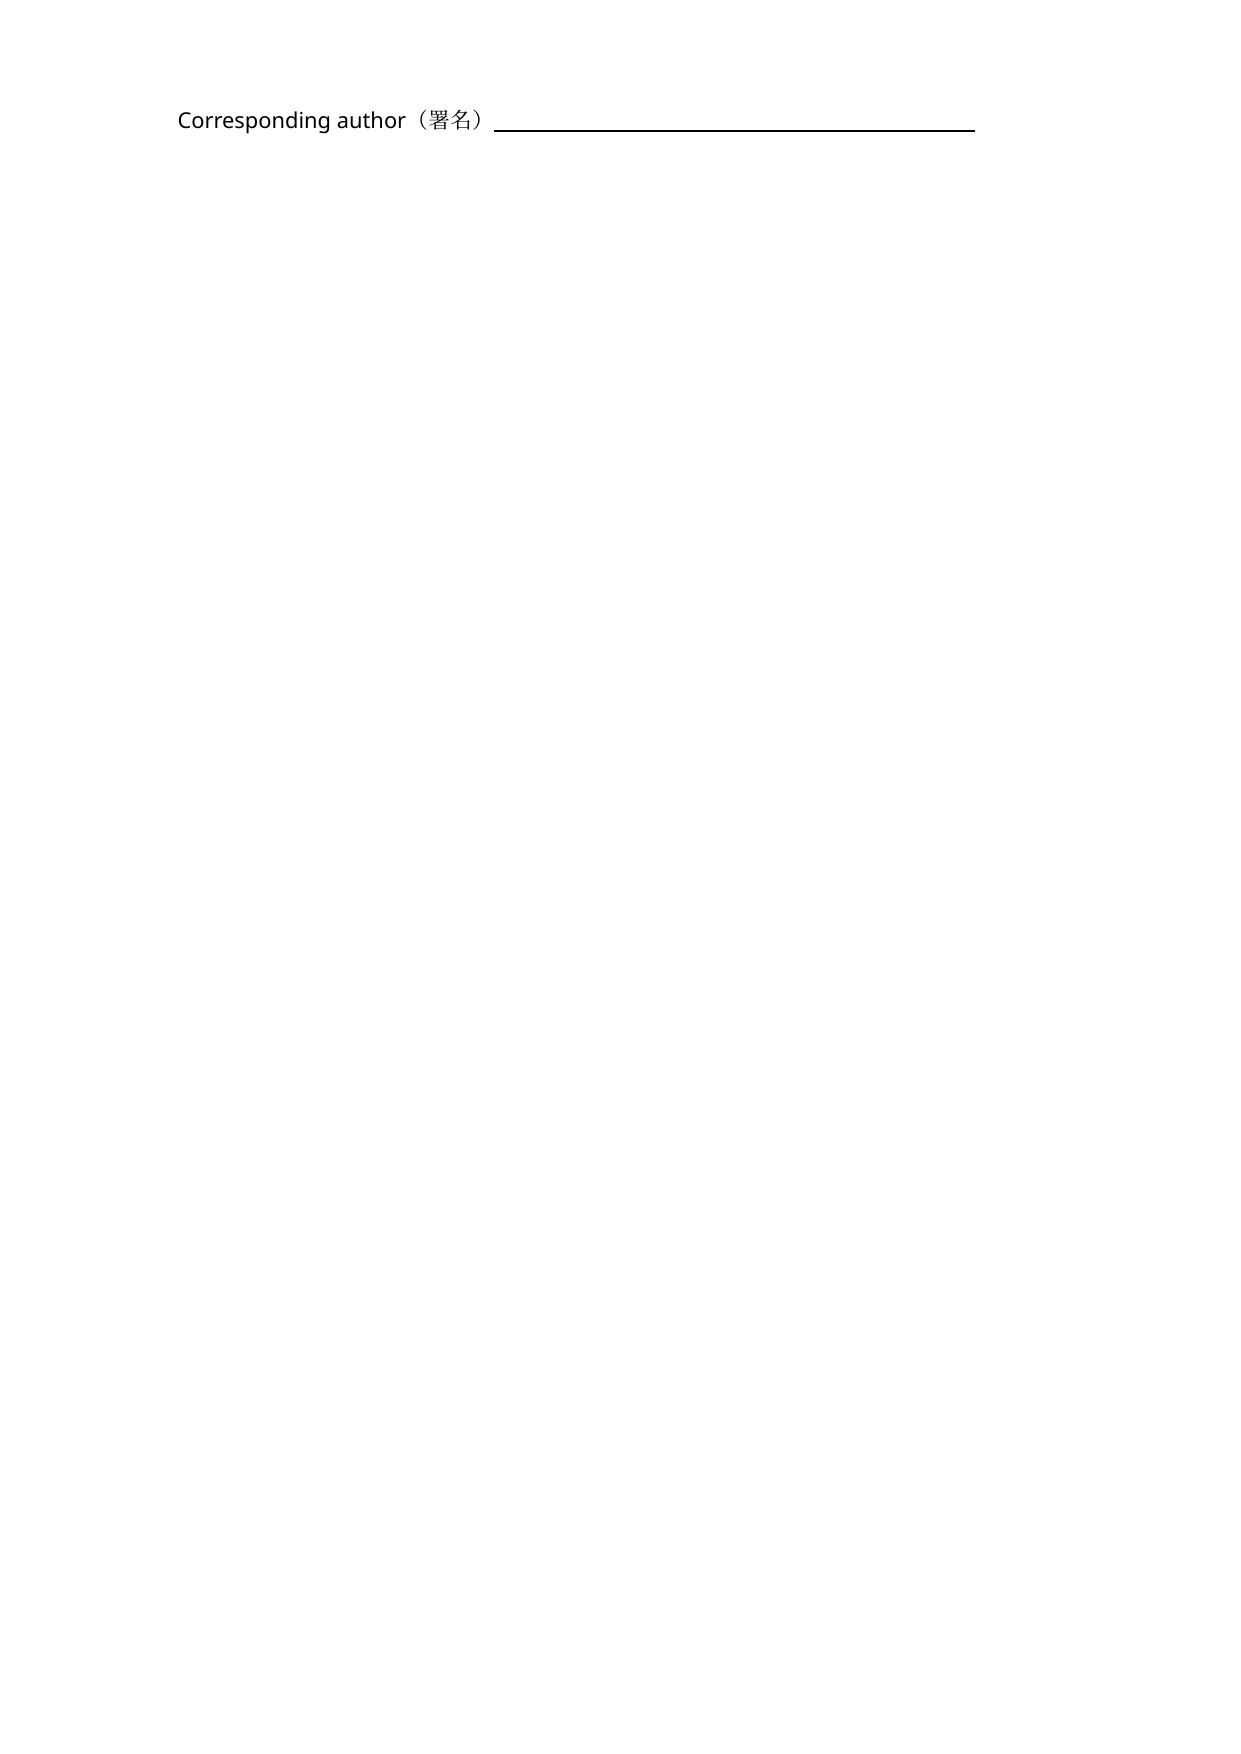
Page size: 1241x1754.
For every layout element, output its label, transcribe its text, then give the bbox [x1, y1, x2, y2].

text Corresponding author（署名） [177, 100, 1063, 137]
